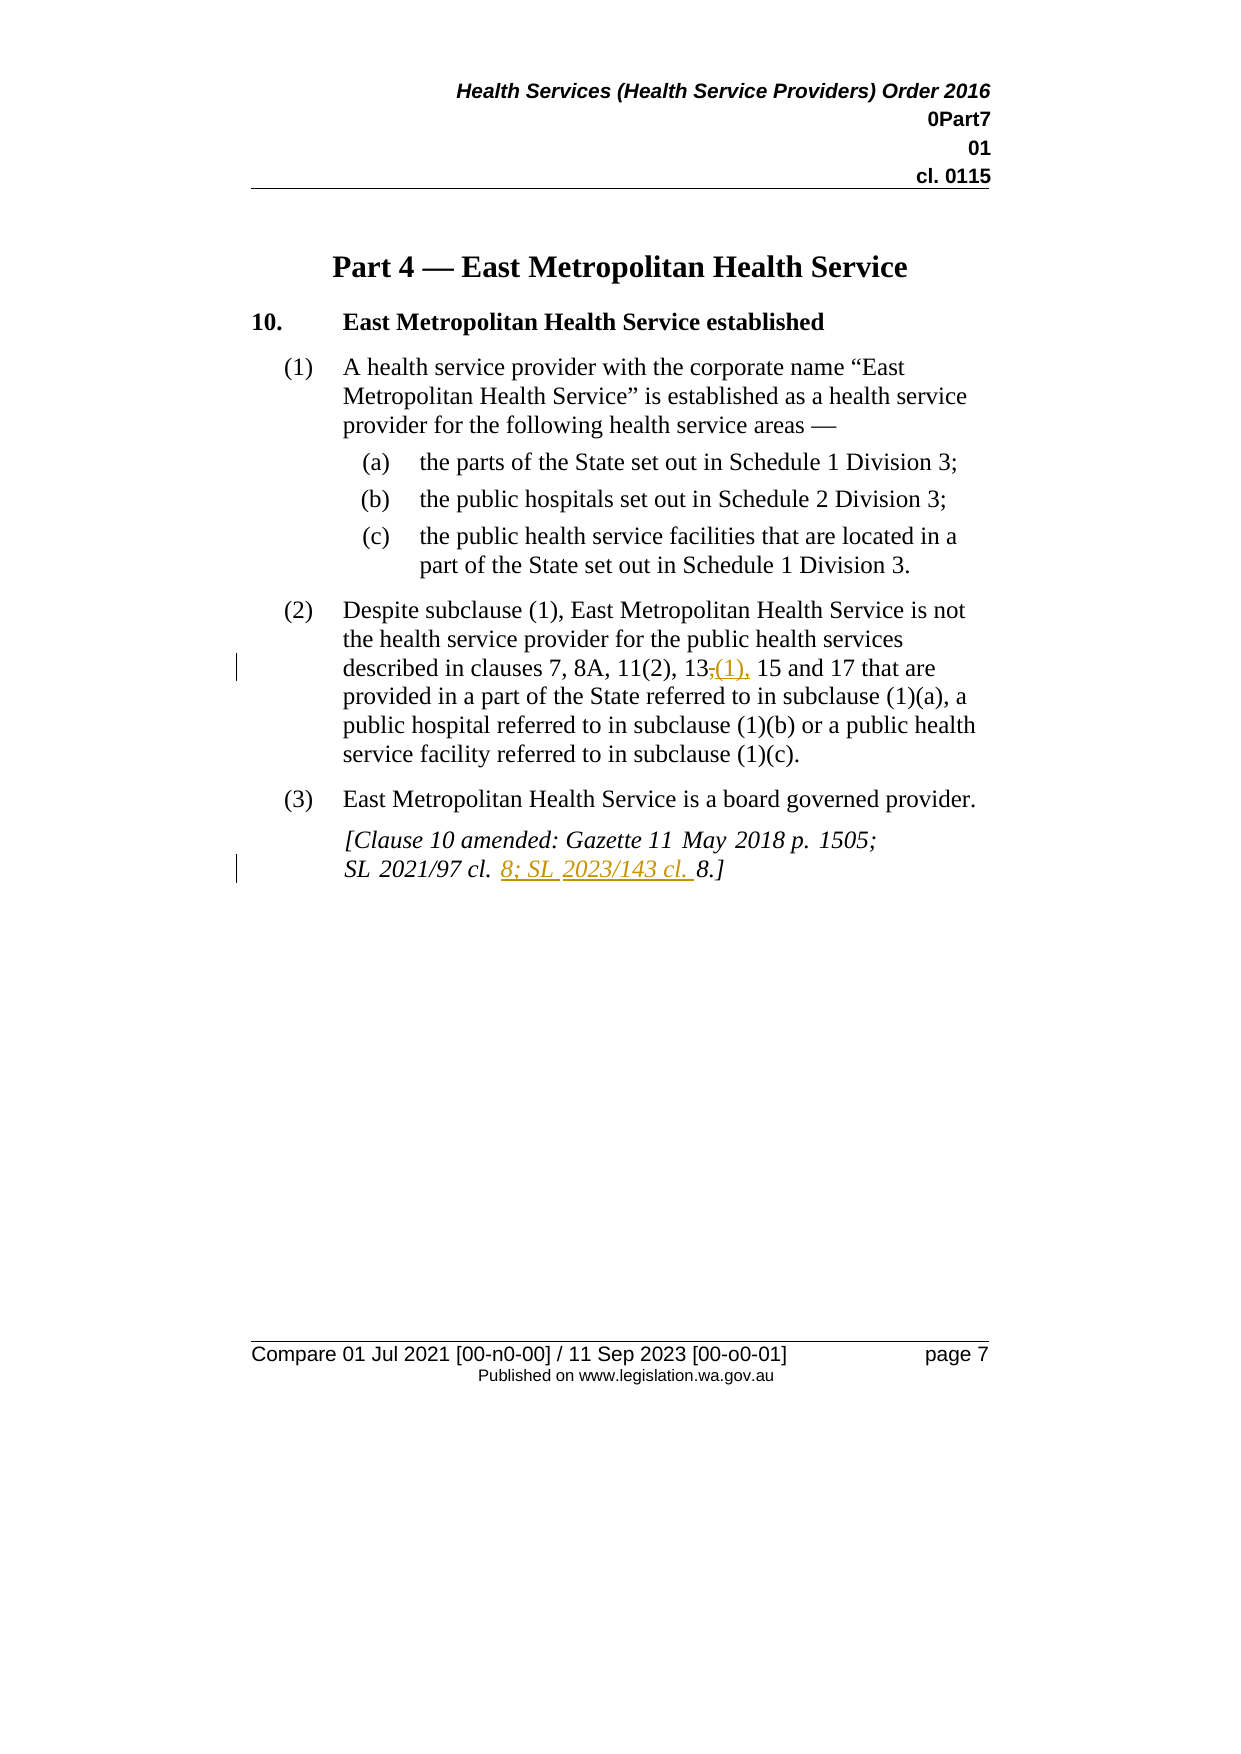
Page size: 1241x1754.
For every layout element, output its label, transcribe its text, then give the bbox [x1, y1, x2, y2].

subtitle 10. East Metropolitan Health Service established [251, 307, 989, 336]
text (c) the public health service facilities that are located in a part of the State set out in Schedule 1 Division 3. [251, 521, 989, 578]
text (b) the public hospitals set out in Schedule 2 Division 3; [251, 484, 989, 513]
text (2) Despite subclause (1), East Metropolitan Health Service is not the health service provider for the public health services described in clauses 7, 8A, 11(2), 13 15 and 17 that are provided in a part of the State referred to in subclause (1)(a), a public hospital referred to in subclause (1)(b) or a public health service facility referred to in subclause (1)(c). [251, 595, 989, 768]
text (3) East Metropolitan Health Service is a board governed provider. [251, 784, 989, 813]
subtitle Part 4 — East Metropolitan Health Service [251, 248, 989, 284]
text (1) A health service provider with the corporate name “East Metropolitan Health Service” is established as a health service provider for the following health service areas — [251, 352, 989, 438]
text (a) the parts of the State set out in Schedule 1 Division 3; [251, 447, 989, 476]
text [Clause 10 amended: Gazette 11 May 2018 p. 1505; SL 2021/97 cl. 8.] [251, 826, 989, 883]
